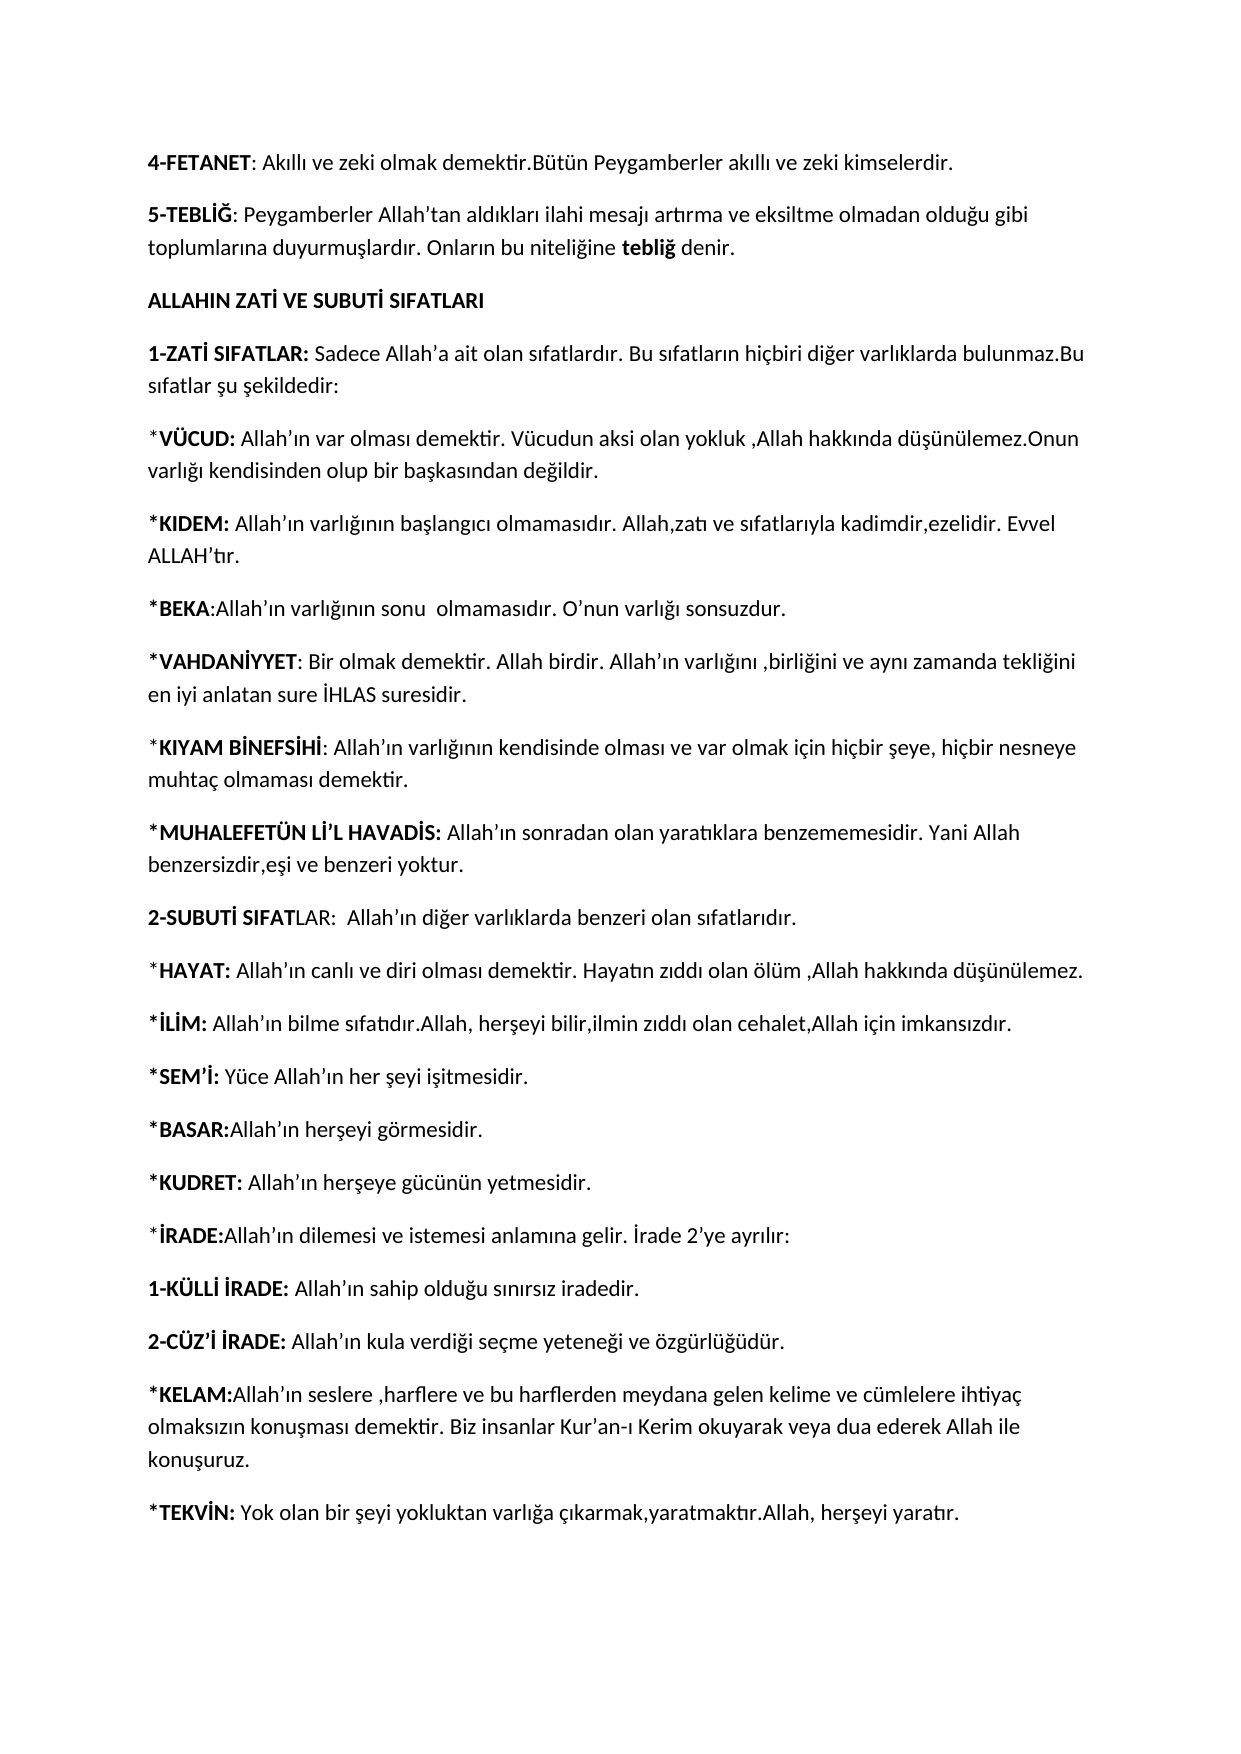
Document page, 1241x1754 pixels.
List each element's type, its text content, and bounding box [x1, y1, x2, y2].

text *SEM’İ: Yüce Allah’ın her şeyi işitmesidir. [148, 1062, 1093, 1090]
text *VÜCUD: Allah’ın var olması demektir. Vücudun aksi olan yokluk ,Allah hakkında düşünülemez.Onun varlığı kendisinden olup bir başkasından değildir. [148, 424, 1093, 484]
text *KELAM:Allah’ın seslere ,harflere ve bu harflerden meydana gelen kelime ve cümlelere ihtiyaç olmaksızın konuşması demektir. Biz insanlar Kur’an-ı Kerim okuyarak veya dua ederek Allah ile konuşuruz. [148, 1380, 1093, 1473]
text 1-ZATİ SIFATLAR: Sadece Allah’a ait olan sıfatlardır. Bu sıfatların hiçbiri diğer varlıklarda bulunmaz.Bu sıfatlar şu şekildedir: [148, 339, 1093, 399]
text *BASAR:Allah’ın herşeyi görmesidir. [148, 1115, 1093, 1143]
text 2-CÜZ’İ İRADE: Allah’ın kula verdiği seçme yeteneği ve özgürlüğüdür. [148, 1327, 1093, 1355]
text *İLİM: Allah’ın bilme sıfatıdır.Allah, herşeyi bilir,ilmin zıddı olan cehalet,Allah için imkansızdır. [148, 1009, 1093, 1037]
text 4-FETANET: Akıllı ve zeki olmak demektir.Bütün Peygamberler akıllı ve zeki kimselerdir. [148, 148, 1093, 176]
text ALLAHIN ZATİ VE SUBUTİ SIFATLARI [148, 286, 1093, 314]
text *VAHDANİYYET: Bir olmak demektir. Allah birdir. Allah’ın varlığını ,birliğini ve aynı zamanda tekliğini en iyi anlatan sure İHLAS suresidir. [148, 647, 1093, 708]
text 5-TEBLİĞ: Peygamberler Allah’tan aldıkları ilahi mesajı artırma ve eksiltme olmadan olduğu gibi toplumlarına duyurmuşlardır. Onların bu niteliğine tebliğ denir. [148, 201, 1093, 261]
text 1-KÜLLİ İRADE: Allah’ın sahip olduğu sınırsız iradedir. [148, 1274, 1093, 1302]
text *İRADE:Allah’ın dilemesi ve istemesi anlamına gelir. İrade 2’ye ayrılır: [148, 1221, 1093, 1249]
text *KUDRET: Allah’ın herşeye gücünün yetmesidir. [148, 1168, 1093, 1196]
text *KIDEM: Allah’ın varlığının başlangıcı olmamasıdır. Allah,zatı ve sıfatlarıyla kadimdir,ezelidir. Evvel ALLAH’tır. [148, 509, 1093, 569]
text *TEKVİN: Yok olan bir şeyi yokluktan varlığa çıkarmak,yaratmaktır.Allah, herşeyi yaratır. [148, 1498, 1093, 1526]
text *MUHALEFETÜN Lİ’L HAVADİS: Allah’ın sonradan olan yaratıklara benzememesidir. Yani Allah benzersizdir,eşi ve benzeri yoktur. [148, 818, 1093, 878]
text 2-SUBUTİ SIFATLAR: Allah’ın diğer varlıklarda benzeri olan sıfatlarıdır. [148, 903, 1093, 931]
text *KIYAM BİNEFSİHİ: Allah’ın varlığının kendisinde olması ve var olmak için hiçbir şeye, hiçbir nesneye muhtaç olmaması demektir. [148, 733, 1093, 793]
text *HAYAT: Allah’ın canlı ve diri olması demektir. Hayatın zıddı olan ölüm ,Allah hakkında düşünülemez. [148, 956, 1093, 984]
text *BEKA:Allah’ın varlığının sonu olmamasıdır. O’nun varlığı sonsuzdur. [148, 594, 1093, 622]
